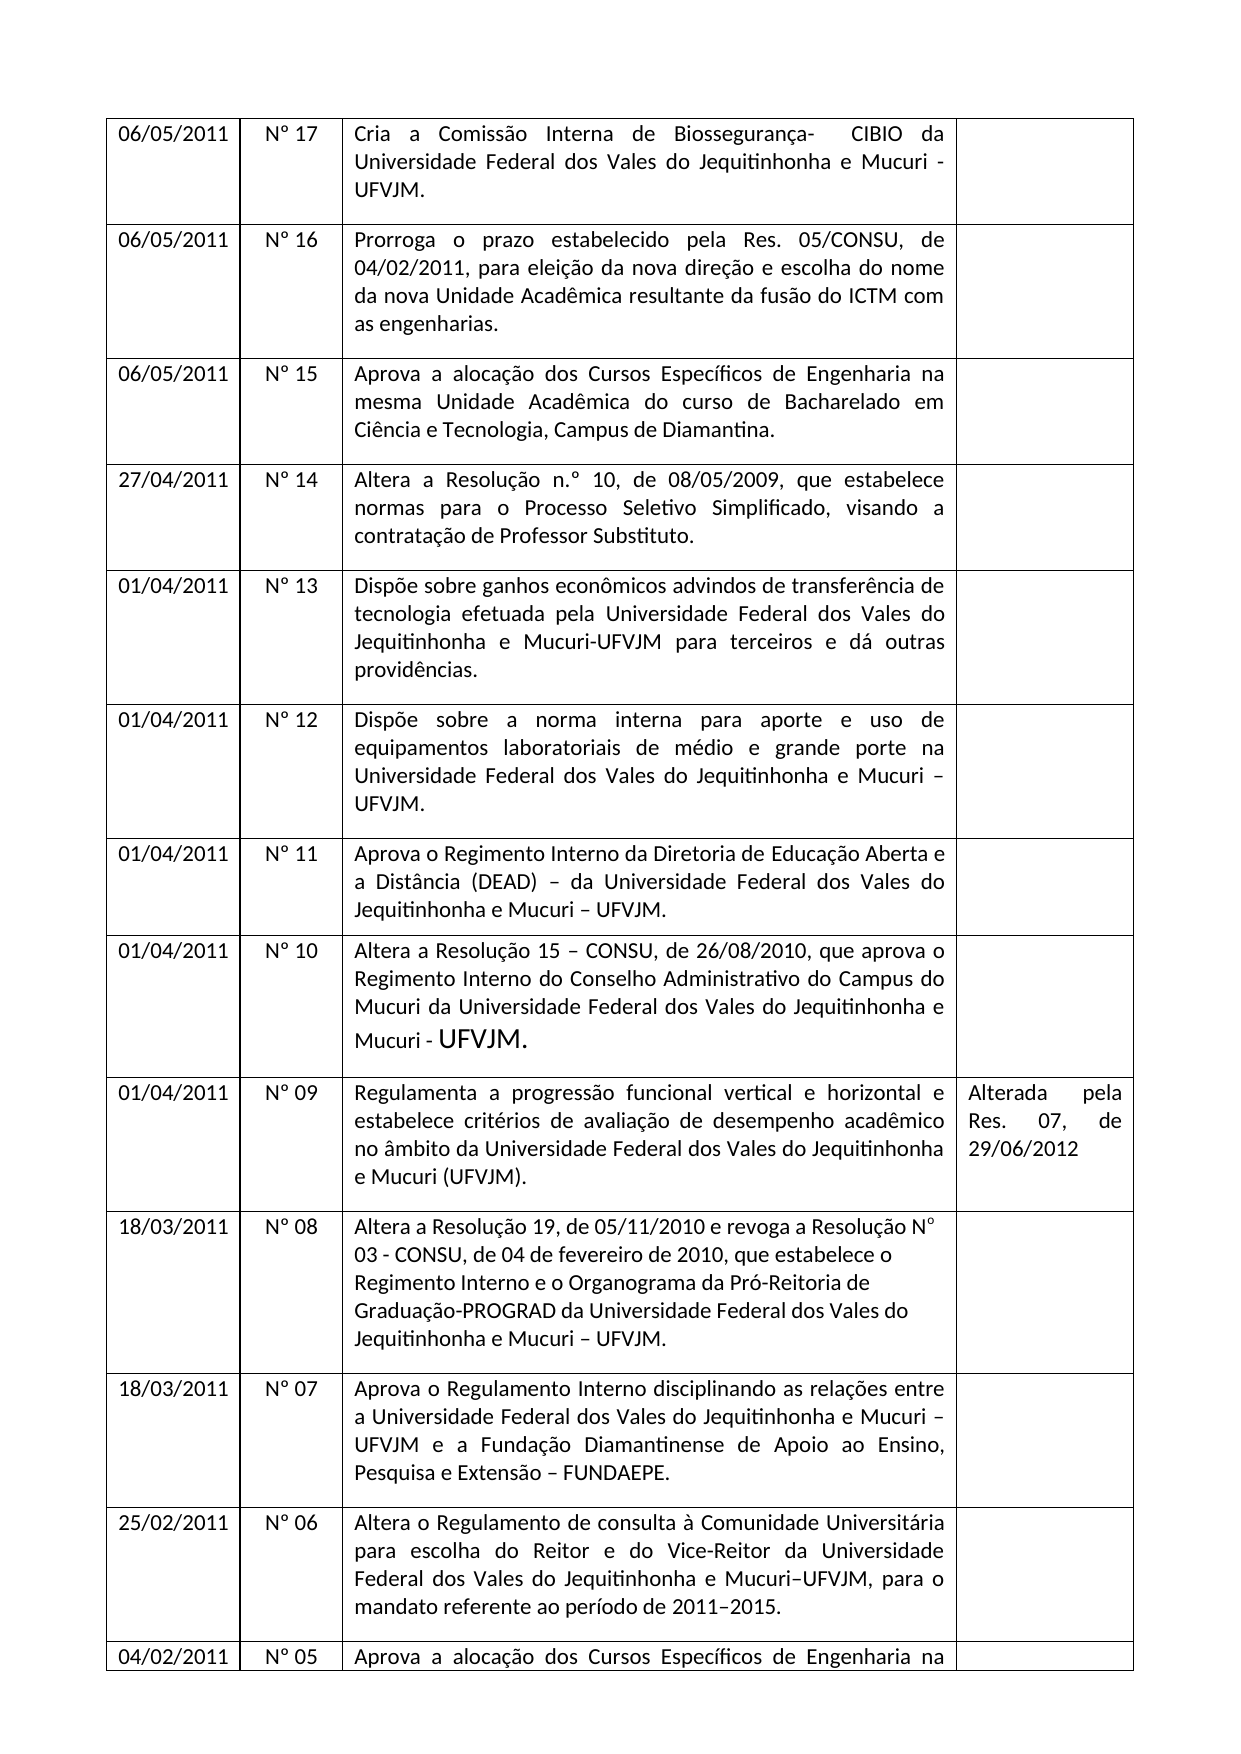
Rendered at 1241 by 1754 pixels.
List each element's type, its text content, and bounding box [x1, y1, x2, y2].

table_cell [957, 705, 1133, 838]
table_cell Nº 14 [241, 465, 342, 570]
table_cell [957, 465, 1133, 570]
table_cell 06/05/2011 [107, 225, 239, 358]
table_cell Nº 10 [241, 936, 342, 1077]
table_cell 18/03/2011 [107, 1374, 239, 1507]
table_cell Nº 09 [241, 1078, 342, 1211]
table_cell 01/04/2011 [107, 839, 239, 935]
table_cell Aprova o Regimento Interno da Diretoria de Educação Aberta e a Distância (DEAD) – da Universidade Federal dos Vales do Jequitinhonha e Mucuri – UFVJM. [343, 839, 956, 935]
table_cell Nº 15 [241, 359, 342, 464]
table_cell [957, 1642, 1133, 1670]
table_cell Altera a Resolução 19, de 05/11/2010 e revoga a Resolução No 03 - CONSU, de 04 de fevereiro de 2010, que estabelece o Regimento Interno e o Organograma da Pró-Reitoria de Graduação-PROGRAD da Universidade Federal dos Vales do Jequitinhonha e Mucuri – UFVJM. [343, 1212, 956, 1373]
table_cell Nº 12 [241, 705, 342, 838]
table_cell [957, 1212, 1133, 1373]
table_cell 25/02/2011 [107, 1508, 239, 1641]
table_cell 18/03/2011 [107, 1212, 239, 1373]
table_cell Nº 05 [241, 1642, 342, 1670]
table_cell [343, 1642, 956, 1670]
table_cell [957, 1374, 1133, 1507]
table_cell [957, 1508, 1133, 1641]
table_cell Nº 16 [241, 225, 342, 358]
table_cell Dispõe sobre ganhos econômicos advindos de transferência de tecnologia efetuada pela Universidade Federal dos Vales do Jequitinhonha e Mucuri-UFVJM para terceiros e dá outras providências. [343, 571, 956, 704]
table_cell 06/05/2011 [107, 119, 239, 224]
table_cell [957, 936, 1133, 1077]
table_cell 06/05/2011 [107, 359, 239, 464]
table_cell [957, 225, 1133, 358]
table_cell 01/04/2011 [107, 1078, 239, 1211]
table_cell Regulamenta a progressão funcional vertical e horizontal e estabelece critérios de avaliação de desempenho acadêmico no âmbito da Universidade Federal dos Vales do Jequitinhonha e Mucuri (UFVJM). [343, 1078, 956, 1211]
table_cell Nº 11 [241, 839, 342, 935]
table_cell 01/04/2011 [107, 705, 239, 838]
table_cell [957, 359, 1133, 464]
table_cell [957, 119, 1133, 224]
table_cell Aprova o Regulamento Interno disciplinando as relações entre a Universidade Federal dos Vales do Jequitinhonha e Mucuri – UFVJM e a Fundação Diamantinense de Apoio ao Ensino, Pesquisa e Extensão – FUNDAEPE. [343, 1374, 956, 1507]
table_cell 01/04/2011 [107, 571, 239, 704]
table_cell Cria a Comissão Interna de Biossegurança- CIBIO da Universidade Federal dos Vales do Jequitinhonha e Mucuri - UFVJM. [343, 119, 956, 224]
table_cell Nº 06 [241, 1508, 342, 1641]
table_cell Nº 17 [241, 119, 342, 224]
table_cell Dispõe sobre a norma interna para aporte e uso de equipamentos laboratoriais de médio e grande porte na Universidade Federal dos Vales do Jequitinhonha e Mucuri – UFVJM. [343, 705, 956, 838]
table_cell Nº 13 [241, 571, 342, 704]
table_cell [957, 839, 1133, 935]
table_cell Prorroga o prazo estabelecido pela Res. 05/CONSU, de 04/02/2011, para eleição da nova direção e escolha do nome da nova Unidade Acadêmica resultante da fusão do ICTM com as engenharias. [343, 225, 956, 358]
table_cell Alterada pela Res. 07, de 29/06/2012 [957, 1078, 1133, 1211]
table_cell Altera a Resolução 15 – CONSU, de 26/08/2010, que aprova o Regimento Interno do Conselho Administrativo do Campus do Mucuri da Universidade Federal dos Vales do Jequitinhonha e Mucuri - UFVJM. [343, 936, 956, 1077]
table_cell 27/04/2011 [107, 465, 239, 570]
table_cell Aprova a alocação dos Cursos Específicos de Engenharia na mesma Unidade Acadêmica do curso de Bacharelado em Ciência e Tecnologia, Campus de Diamantina. [343, 359, 956, 464]
table_cell Altera a Resolução n.º 10, de 08/05/2009, que estabelece normas para o Processo Seletivo Simplificado, visando a contratação de Professor Substituto. [343, 465, 956, 570]
table_cell [957, 571, 1133, 704]
table_cell 04/02/2011 [107, 1642, 239, 1670]
table_cell 01/04/2011 [107, 936, 239, 1077]
table_cell Nº 08 [241, 1212, 342, 1373]
table_cell Nº 07 [241, 1374, 342, 1507]
table_cell Altera o Regulamento de consulta à Comunidade Universitária para escolha do Reitor e do Vice-Reitor da Universidade Federal dos Vales do Jequitinhonha e Mucuri–UFVJM, para o mandato referente ao período de 2011–2015. [343, 1508, 956, 1641]
